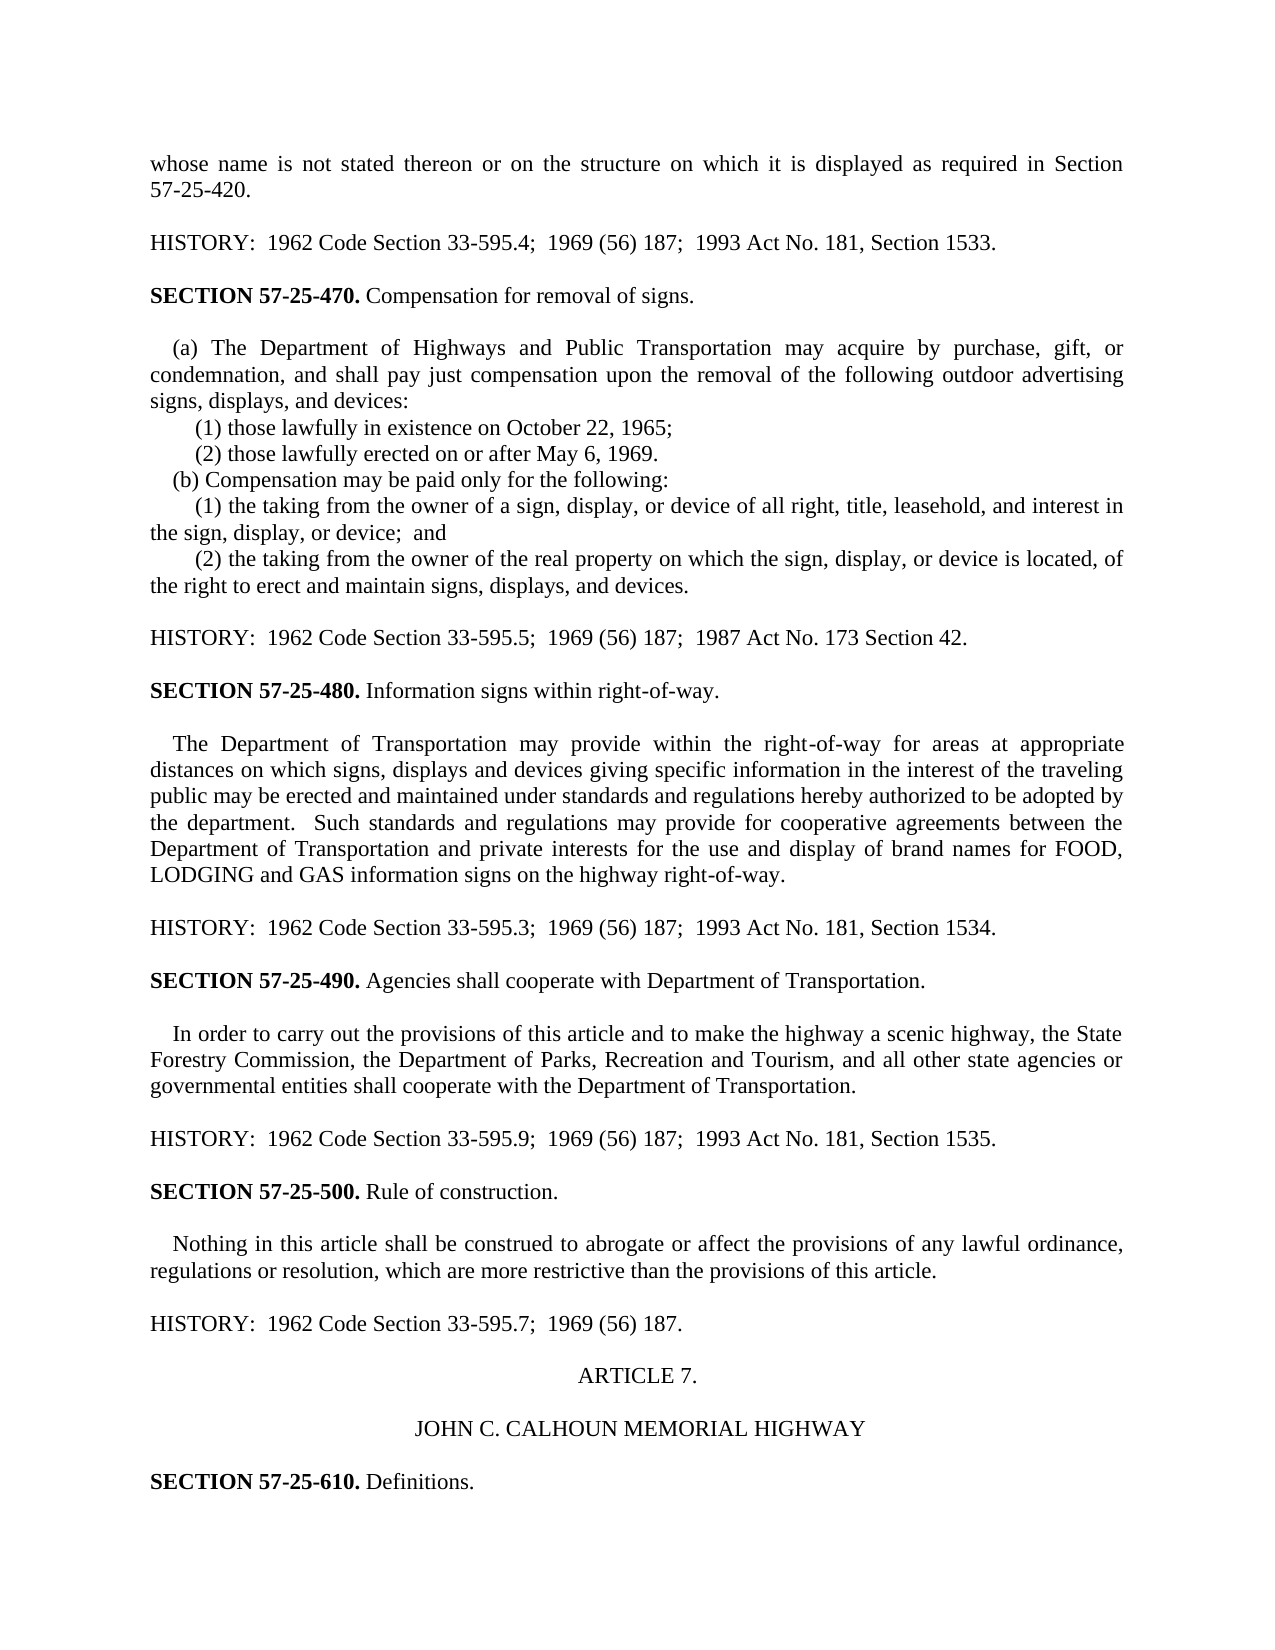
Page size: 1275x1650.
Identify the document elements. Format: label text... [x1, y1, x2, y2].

text The Department of Transportation may provide within the right-of-way for areas at appropriate distances on which signs, displays and devices giving specific information in the interest of the traveling public may be erected and maintained under standards and regulations hereby authorized to be adopted by the department. Such standards and regulations may provide for cooperative agreements between the Department of Transportation and private interests for the use and display of brand names for FOOD, LODGING and GAS information signs on the highway right-of-way. [150, 730, 1125, 888]
text (b) Compensation may be paid only for the following: [150, 466, 1125, 493]
text (a) The Department of Highways and Public Transportation may acquire by purchase, gift, or condemnation, and shall pay just compensation upon the removal of the following outdoor advertising signs, displays, and devices: [150, 334, 1125, 413]
text (1) the taking from the owner of a sign, display, or device of all right, title, leasehold, and interest in the sign, display, or device; and [150, 493, 1125, 545]
text HISTORY: 1962 Code Section 33-595.7; 1969 (56) 187. [150, 1309, 1125, 1336]
text SECTION 57-25-500. Rule of construction. [150, 1178, 1125, 1204]
text (2) those lawfully erected on or after May 6, 1969. [150, 440, 1125, 466]
text SECTION 57-25-490. Agencies shall cooperate with Department of Transportation. [150, 967, 1125, 993]
text HISTORY: 1962 Code Section 33-595.9; 1969 (56) 187; 1993 Act No. 181, Section 1535. [150, 1125, 1125, 1151]
text (2) the taking from the owner of the real property on which the sign, display, or device is located, of the right to erect and maintain signs, displays, and devices. [150, 545, 1125, 598]
text (1) those lawfully in existence on October 22, 1965; [150, 413, 1125, 440]
text HISTORY: 1962 Code Section 33-595.4; 1969 (56) 187; 1993 Act No. 181, Section 1533. [150, 229, 1125, 255]
text SECTION 57-25-470. Compensation for removal of signs. [150, 282, 1125, 308]
text ARTICLE 7. [150, 1362, 1125, 1389]
text In order to carry out the provisions of this article and to make the highway a scenic highway, the State Forestry Commission, the Department of Parks, Recreation and Tourism, and all other state agencies or governmental entities shall cooperate with the Department of Transportation. [150, 1020, 1125, 1099]
text JOHN C. CALHOUN MEMORIAL HIGHWAY [150, 1415, 1125, 1441]
text HISTORY: 1962 Code Section 33-595.3; 1969 (56) 187; 1993 Act No. 181, Section 1534. [150, 914, 1125, 941]
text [150, 150, 1125, 203]
text Nothing in this article shall be construed to abrogate or affect the provisions of any lawful ordinance, regulations or resolution, which are more restrictive than the provisions of this article. [150, 1231, 1125, 1283]
text HISTORY: 1962 Code Section 33-595.5; 1969 (56) 187; 1987 Act No. 173 Section 42. [150, 624, 1125, 651]
text SECTION 57-25-480. Information signs within right-of-way. [150, 677, 1125, 703]
text SECTION 57-25-610. Definitions. [150, 1468, 1125, 1494]
